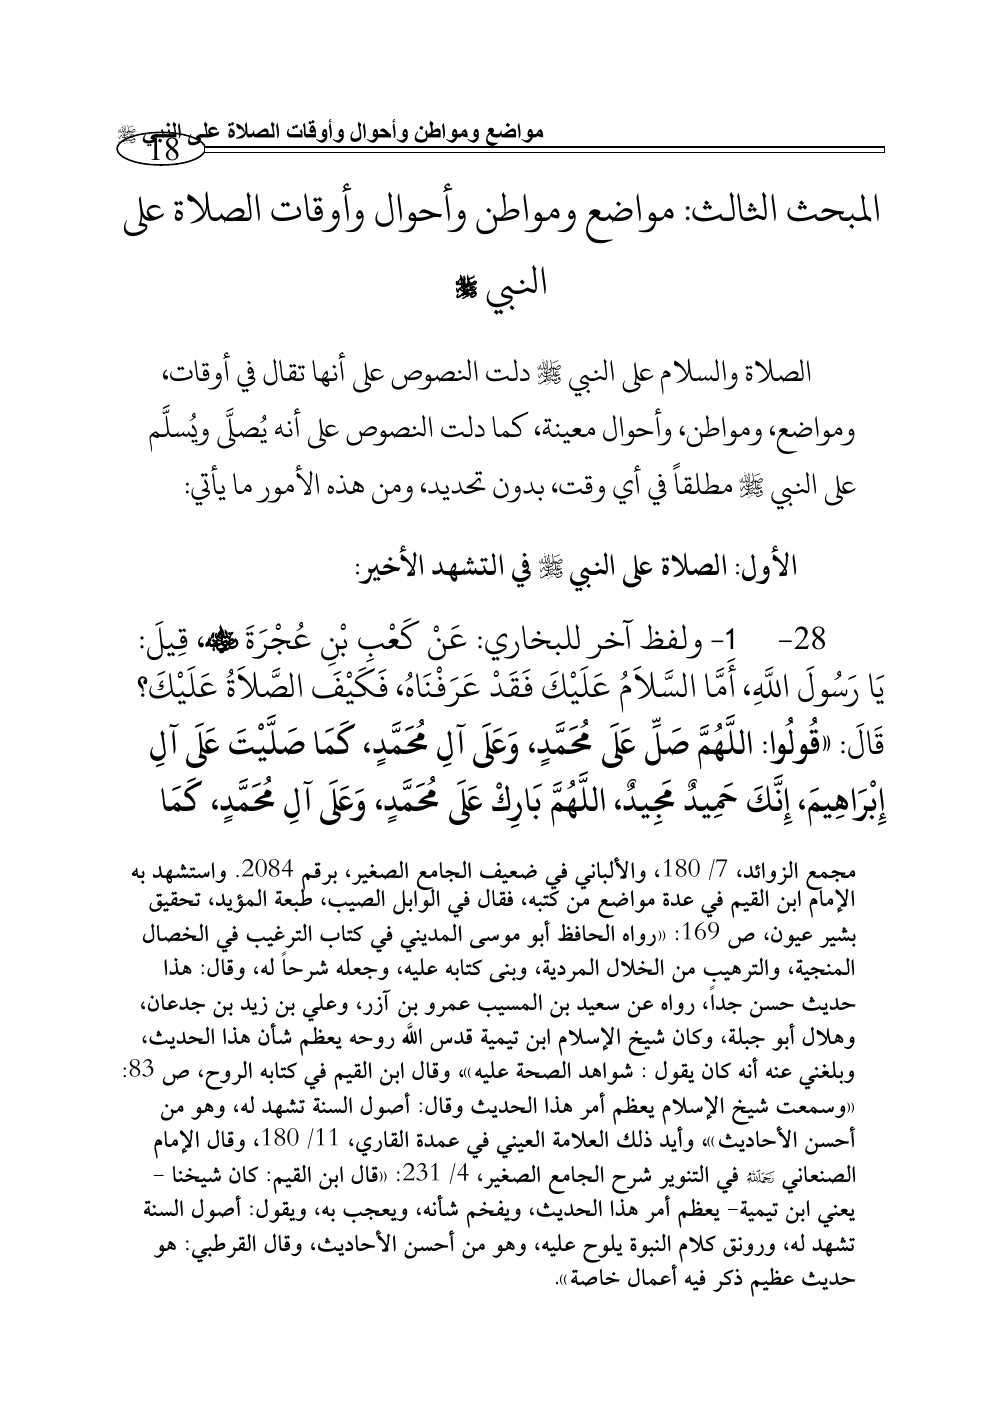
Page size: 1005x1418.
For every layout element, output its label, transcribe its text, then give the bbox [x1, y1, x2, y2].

list 1- ولفظ آخر للبخاري: عَنْ كَعْبِ بْنِ عُجْرَةَ ، قِيلَ: يَا رَسُولَ اللَّهِ، أَمَّا السَّلاَمُ عَلَيْكَ فَقَدْ عَرَفْنَاهُ، فَكَيْفَ الصَّلاَةُ عَلَيْكَ؟ قَالَ: «قُولُوا: اللَّهُمَّ صَلِّ عَلَى مُحَمَّدٍ، وَعَلَى آلِ مُحَمَّدٍ، كَمَا صَلَّيْتَ عَلَى آلِ إِبْرَاهِيمَ، إِنَّكَ حَمِيدٌ مَجِيدٌ، اللَّهُمَّ بَارِكْ عَلَى مُحَمَّدٍ، وَعَلَى آلِ مُحَمَّدٍ، كَمَا بَارَكْتَ عَلَى آلِ إِبْرَاهِيمَ، إِنَّكَ حَمِيدٌ مَجِيدٌ»(). [118, 600, 886, 832]
subtitle الصلاة والسلام على النبي دلت النصوص على أنها تقال في أوقات، ومواضع، ومواطن، وأحوال معينة، كما دلت النصوص على أنه يُصلَّى ويُسلَّم على النبي مطلقاً في أي وقت، بدون تحديد، ومن هذه الأمور ما يأتي: [118, 344, 856, 513]
subtitle الأول: الصلاة على النبي في التشهد الأخير: [118, 538, 856, 594]
text المبحث الثالث: مواضع ومواطن وأحوال وأوقات الصلاة على النبي [118, 172, 886, 319]
